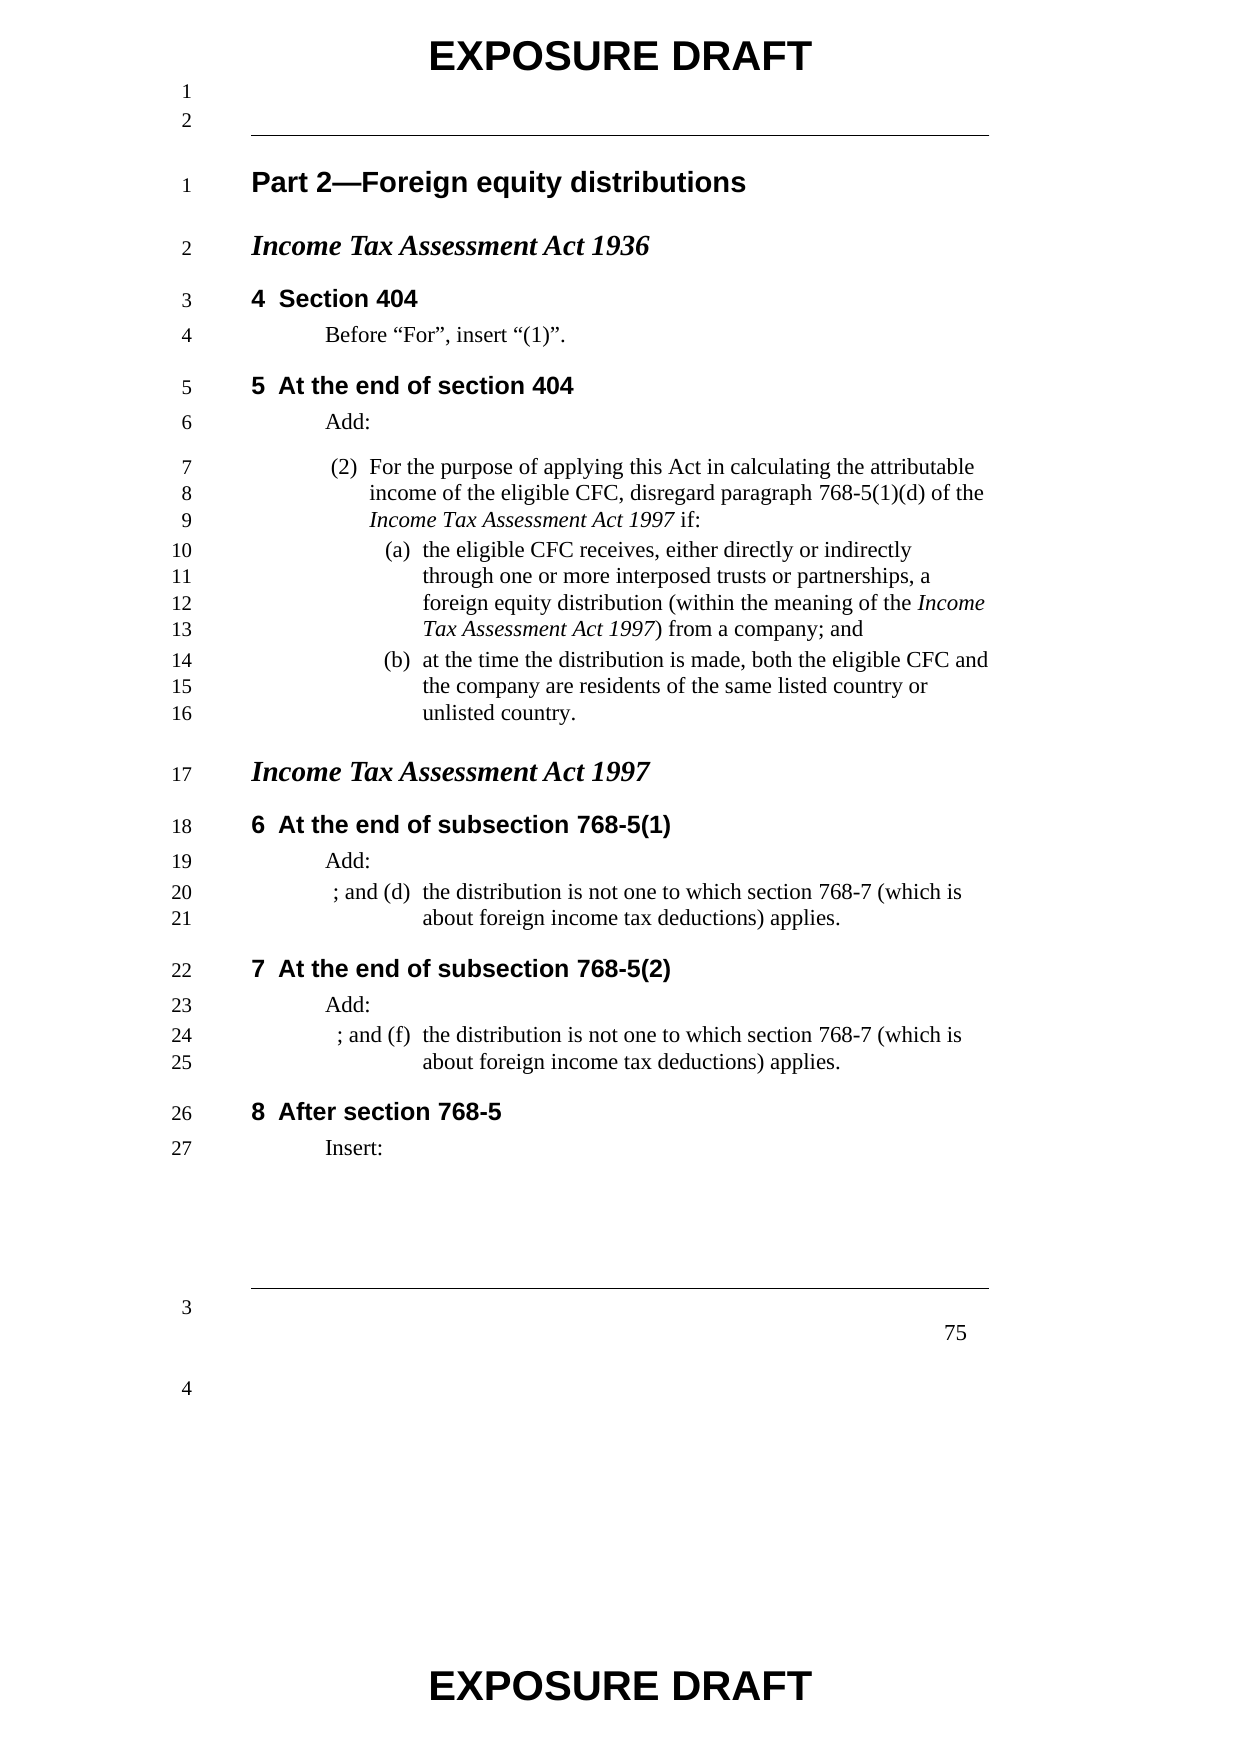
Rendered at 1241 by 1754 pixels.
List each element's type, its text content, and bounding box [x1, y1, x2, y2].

text 4 Section 404 [251, 284, 989, 313]
text ; and (d) the distribution is not one to which section 768-7 (which is about foreign income tax deductions) applies. [251, 878, 989, 931]
text Before “For”, insert “(1)”. [325, 322, 989, 348]
text (b) at the time the distribution is made, both the eligible CFC and the company are residents of the same listed country or unlisted country. [251, 646, 989, 725]
text 6 At the end of subsection 768-5(1) [251, 811, 989, 839]
text Add: [325, 848, 989, 874]
text 7 At the end of subsection 768-5(2) [251, 954, 989, 982]
text ; and (f) the distribution is not one to which section 768-7 (which is about foreign income tax deductions) applies. [251, 1021, 989, 1074]
text 8 After section 768-5 [251, 1097, 989, 1126]
text (2) For the purpose of applying this Act in calculating the attributable income of the eligible CFC, disregard paragraph 768-5(1)(d) of the Income Tax Assessment Act 1997 if: [251, 453, 989, 532]
text Income Tax Assessment Act 1936 [251, 228, 989, 262]
text 5 At the end of section 404 [251, 371, 989, 399]
text (a) the eligible CFC receives, either directly or indirectly through one or more interposed trusts or partnerships, a foreign equity distribution (within the meaning of the Income Tax Assessment Act 1997) from a company; and [251, 536, 989, 642]
text Part 2—Foreign equity distributions [251, 165, 989, 199]
text Add: [325, 991, 989, 1017]
text Insert: [325, 1134, 989, 1160]
text Income Tax Assessment Act 1997 [251, 754, 989, 788]
text Add: [325, 408, 989, 434]
